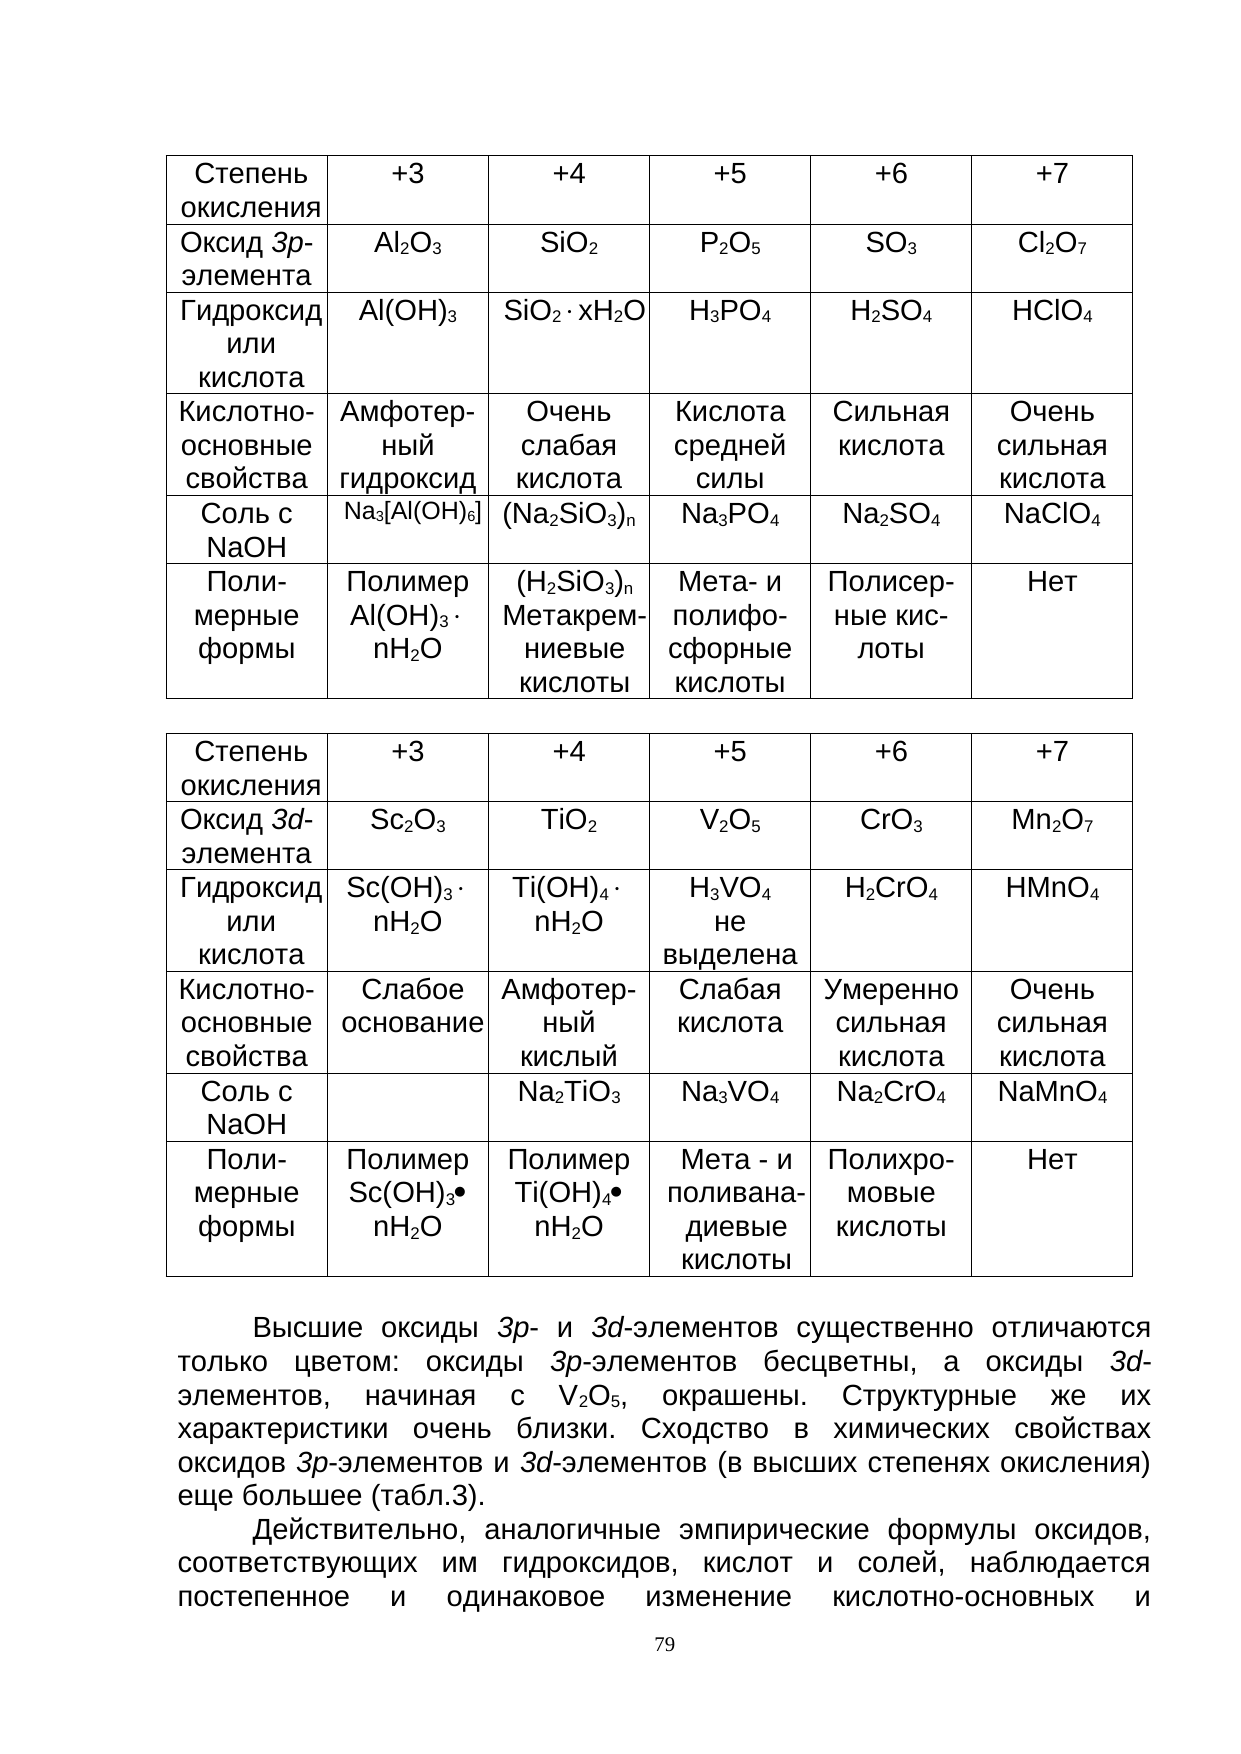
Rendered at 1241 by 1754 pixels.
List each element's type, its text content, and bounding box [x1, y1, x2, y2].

table_cell H3VO4 не выделена [650, 870, 810, 971]
table_cell Оксид 3р-элемента [167, 225, 327, 292]
table_cell Na3PO4 [650, 496, 810, 563]
table_header +3 [328, 734, 488, 801]
table_cell Очень сильная кислота [972, 972, 1132, 1072]
table_cell Полимер Al(OH)3 nH2O [328, 564, 488, 698]
table_cell Cl2O7 [972, 225, 1132, 292]
table_cell NaClO4 [972, 496, 1132, 563]
table_cell Слабое основание [328, 972, 488, 1072]
table_cell Мета- и полифо-сфорные кислоты [650, 564, 810, 698]
table_header +5 [650, 734, 810, 801]
table_cell Кислотно-основные свойства [167, 972, 327, 1072]
table_cell Na3VO4 [650, 1074, 810, 1141]
table_cell Амфотер-ный кислый [489, 972, 649, 1072]
table_cell SiO2xH2O [489, 293, 649, 393]
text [177, 1512, 1152, 1612]
table_cell Кислота средней силы [650, 394, 810, 495]
table_cell Sc(OH)3 nH2O [328, 870, 488, 971]
text Высшие оксиды 3p- и 3d-элементов существенно отличаются только цветом: оксиды 3p-элементов бесцветны, а оксиды 3d-элементов, начиная с V2O5, окрашены. Структурные же их характеристики очень близки. Сходство в химических свойствах оксидов 3p-элементов и 3d-элементов (в высших степенях окисления) еще большее (табл.3). [177, 1310, 1152, 1512]
table_cell Оксид 3d-элемента [167, 802, 327, 869]
table_cell Соль с NaOH [167, 1074, 327, 1141]
table_cell Нет [972, 564, 1132, 698]
table_cell H2CrO4 [811, 870, 971, 971]
table_header Степень окисления [167, 156, 327, 223]
table_cell [328, 1074, 488, 1141]
table_cell (H2SiO3)n Метакрем-ниевые кислоты [489, 564, 649, 698]
table_cell Гидроксид или кислота [167, 870, 327, 971]
table_header +6 [811, 734, 971, 801]
table_cell Na2CrO4 [811, 1074, 971, 1141]
table_cell Кислотно-основные свойства [167, 394, 327, 495]
table_cell Полисер-ные кис-лоты [811, 564, 971, 698]
table_cell Поли-мерные формы [167, 1142, 327, 1276]
table_cell HClO4 [972, 293, 1132, 393]
table_header +4 [489, 734, 649, 801]
table_cell Полимер Sc(OH)3 nH2O [328, 1142, 488, 1276]
table_cell CrO3 [811, 802, 971, 869]
table_cell Al(OH)3 [328, 293, 488, 393]
table_cell (Na2SiO3)n [489, 496, 649, 563]
table_cell Na3[Al(OH)6] [328, 496, 488, 563]
table_cell Полихро-мовые кислоты [811, 1142, 971, 1276]
table_cell Mn2O7 [972, 802, 1132, 869]
table_header +5 [650, 156, 810, 223]
table_cell H3PO4 [650, 293, 810, 393]
table_cell Sc2O3 [328, 802, 488, 869]
table_header +3 [328, 156, 488, 223]
table_cell Умеренно сильная кислота [811, 972, 971, 1072]
table_cell Соль с NaOH [167, 496, 327, 563]
table_header +7 [972, 734, 1132, 801]
table_cell Na2SO4 [811, 496, 971, 563]
table_cell Очень сильная кислота [972, 394, 1132, 495]
table_cell P2O5 [650, 225, 810, 292]
table_cell V2O5 [650, 802, 810, 869]
table_cell Нет [972, 1142, 1132, 1276]
table_header +7 [972, 156, 1132, 223]
table_cell SiO2 [489, 225, 649, 292]
table_cell Al2O3 [328, 225, 488, 292]
table_cell SO3 [811, 225, 971, 292]
table_header +6 [811, 156, 971, 223]
table_cell H2SO4 [811, 293, 971, 393]
table_cell Полимер Ti(OH)4 nH2O [489, 1142, 649, 1276]
table_cell Сильная кислота [811, 394, 971, 495]
table_cell Мета - и поливана-диевые кислоты [650, 1142, 810, 1276]
table_cell Ti(OH)4 nH2O [489, 870, 649, 971]
table_cell Амфотер-ный гидроксид [328, 394, 488, 495]
table_header Степень окисления [167, 734, 327, 801]
table_header +4 [489, 156, 649, 223]
table_cell Очень слабая кислота [489, 394, 649, 495]
table_cell Na2TiO3 [489, 1074, 649, 1141]
table_cell Поли-мерные формы [167, 564, 327, 698]
table_cell HMnO4 [972, 870, 1132, 971]
table_cell Гидроксид или кислота [167, 293, 327, 393]
table_cell TiO2 [489, 802, 649, 869]
table_cell NaMnO4 [972, 1074, 1132, 1141]
table_cell Слабая кислота [650, 972, 810, 1072]
